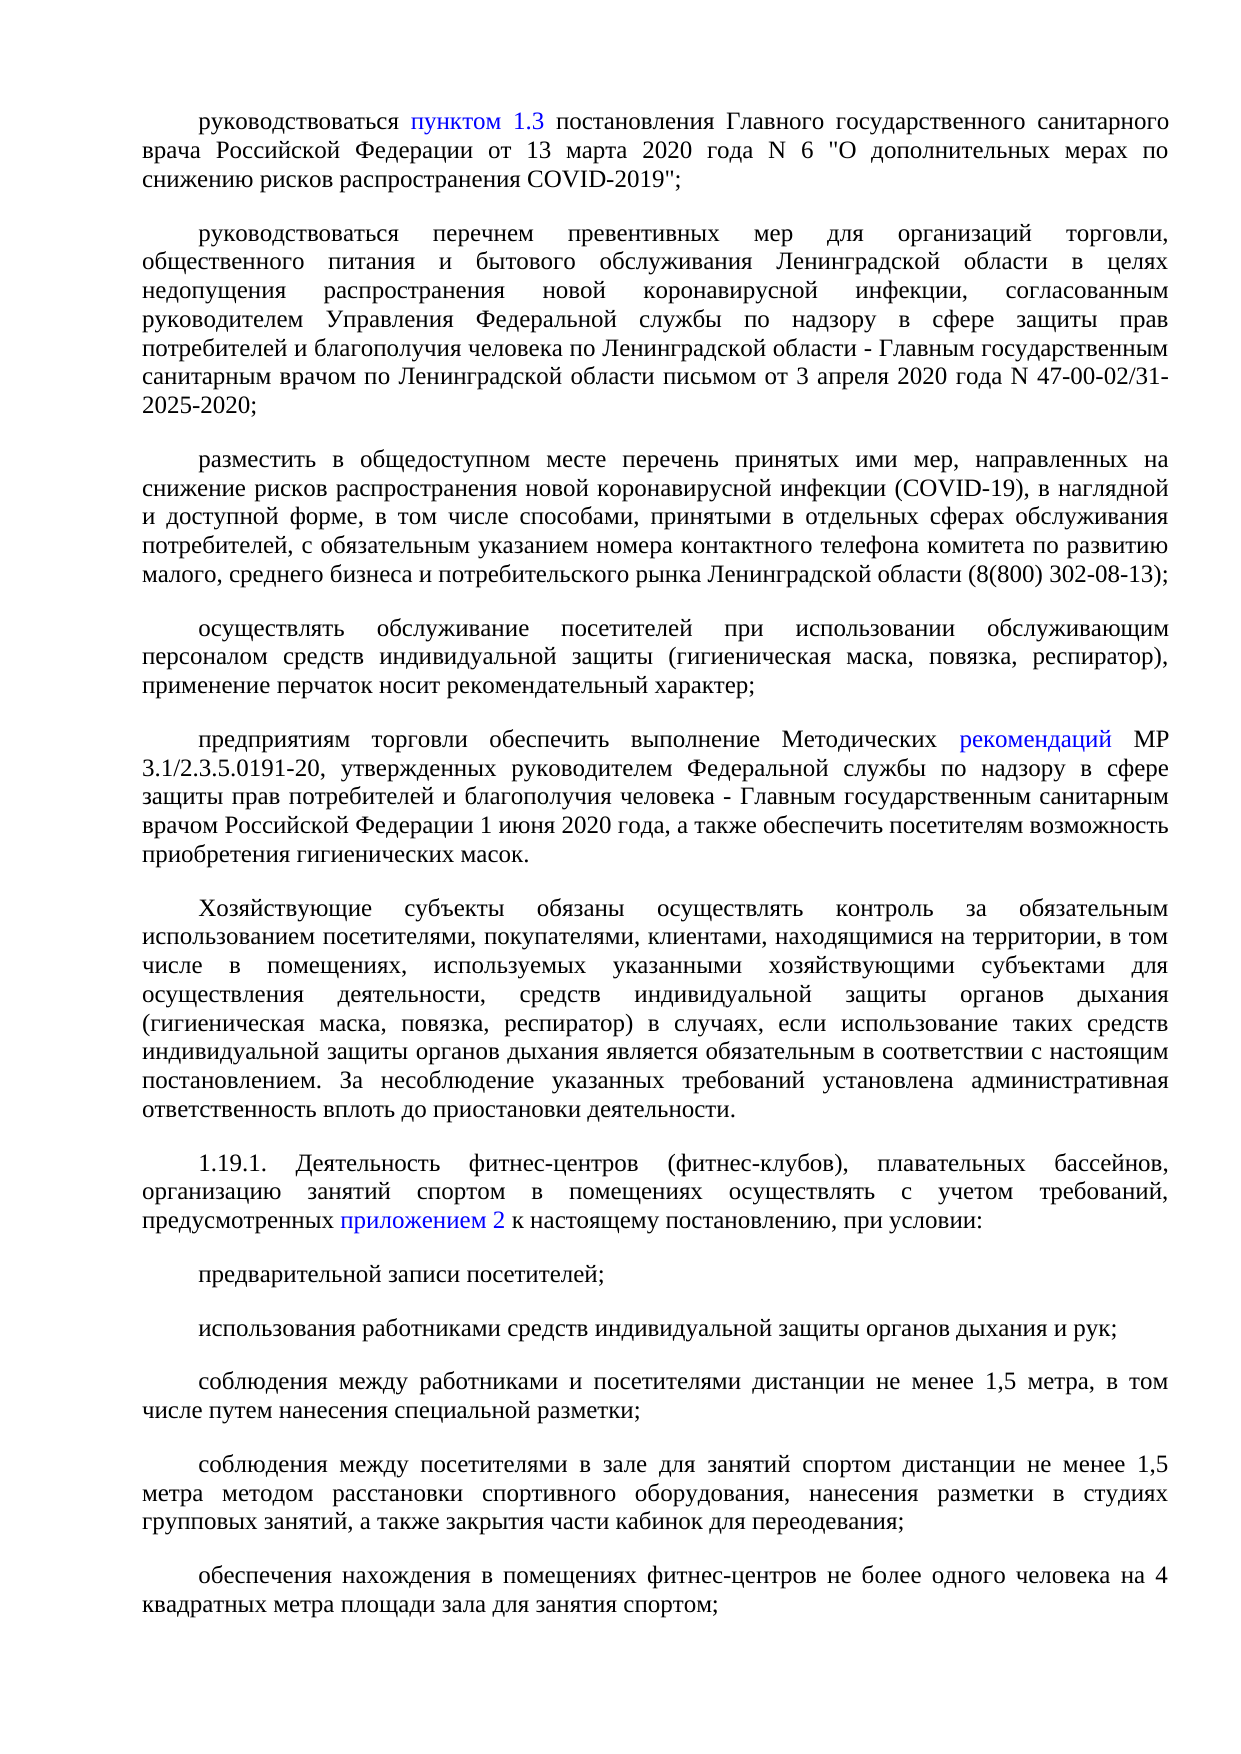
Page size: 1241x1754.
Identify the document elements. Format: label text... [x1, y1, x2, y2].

text руководствоваться перечнем превентивных мер для организаций торговли, общественного питания и бытового обслуживания Ленинградской области в целях недопущения распространения новой коронавирусной инфекции, согласованным руководителем Управления Федеральной службы по надзору в сфере защиты прав потребителей и благополучия человека по Ленинградской области - Главным государственным санитарным врачом по Ленинградской области письмом от 3 апреля 2020 года N 47-00-02/31-2025-2020; [142, 218, 1169, 419]
text руководствоваться пунктом 1.3 постановления Главного государственного санитарного врача Российской Федерации от 13 марта 2020 года N 6 "О дополнительных мерах по снижению рисков распространения COVID-2019"; [142, 106, 1169, 193]
text разместить в общедоступном месте перечень принятых ими мер, направленных на снижение рисков распространения новой коронавирусной инфекции (COVID-19), в наглядной и доступной форме, в том числе способами, принятыми в отдельных сферах обслуживания потребителей, с обязательным указанием номера контактного телефона комитета по развитию малого, среднего бизнеса и потребительского рынка Ленинградской области (8(800) 302-08-13); [142, 444, 1169, 588]
text соблюдения между посетителями в зале для занятий спортом дистанции не менее 1,5 метра методом расстановки спортивного оборудования, нанесения разметки в студиях групповых занятий, а также закрытия части кабинок для переодевания; [142, 1449, 1169, 1535]
text соблюдения между работниками и посетителями дистанции не менее 1,5 метра, в том числе путем нанесения специальной разметки; [142, 1366, 1169, 1424]
text Хозяйствующие субъекты обязаны осуществлять контроль за обязательным использованием посетителями, покупателями, клиентами, находящимися на территории, в том числе в помещениях, используемых указанными хозяйствующими субъектами для осуществления деятельности, средств индивидуальной защиты органов дыхания (гигиеническая маска, повязка, респиратор) в случаях, если использование таких средств индивидуальной защиты органов дыхания является обязательным в соответствии с настоящим постановлением. За несоблюдение указанных требований установлена административная ответственность вплоть до приостановки деятельности. [142, 893, 1169, 1123]
text осуществлять обслуживание посетителей при использовании обслуживающим персоналом средств индивидуальной защиты (гигиеническая маска, повязка, респиратор), применение перчаток носит рекомендательный характер; [142, 613, 1169, 699]
text 1.19.1. Деятельность фитнес-центров (фитнес-клубов), плавательных бассейнов, организацию занятий спортом в помещениях осуществлять с учетом требований, предусмотренных приложением 2 к настоящему постановлению, при условии: [142, 1148, 1169, 1234]
text использования работниками средств индивидуальной защиты органов дыхания и рук; [142, 1313, 1169, 1341]
text обеспечения нахождения в помещениях фитнес-центров не более одного человека на 4 квадратных метра площади зала для занятия спортом; [142, 1560, 1169, 1618]
text предприятиям торговли обеспечить выполнение Методических рекомендаций МР 3.1/2.3.5.0191-20, утвержденных руководителем Федеральной службы по надзору в сфере защиты прав потребителей и благополучия человека - Главным государственным санитарным врачом Российской Федерации 1 июня 2020 года, а также обеспечить посетителям возможность приобретения гигиенических масок. [142, 724, 1169, 868]
text предварительной записи посетителей; [142, 1259, 1169, 1288]
